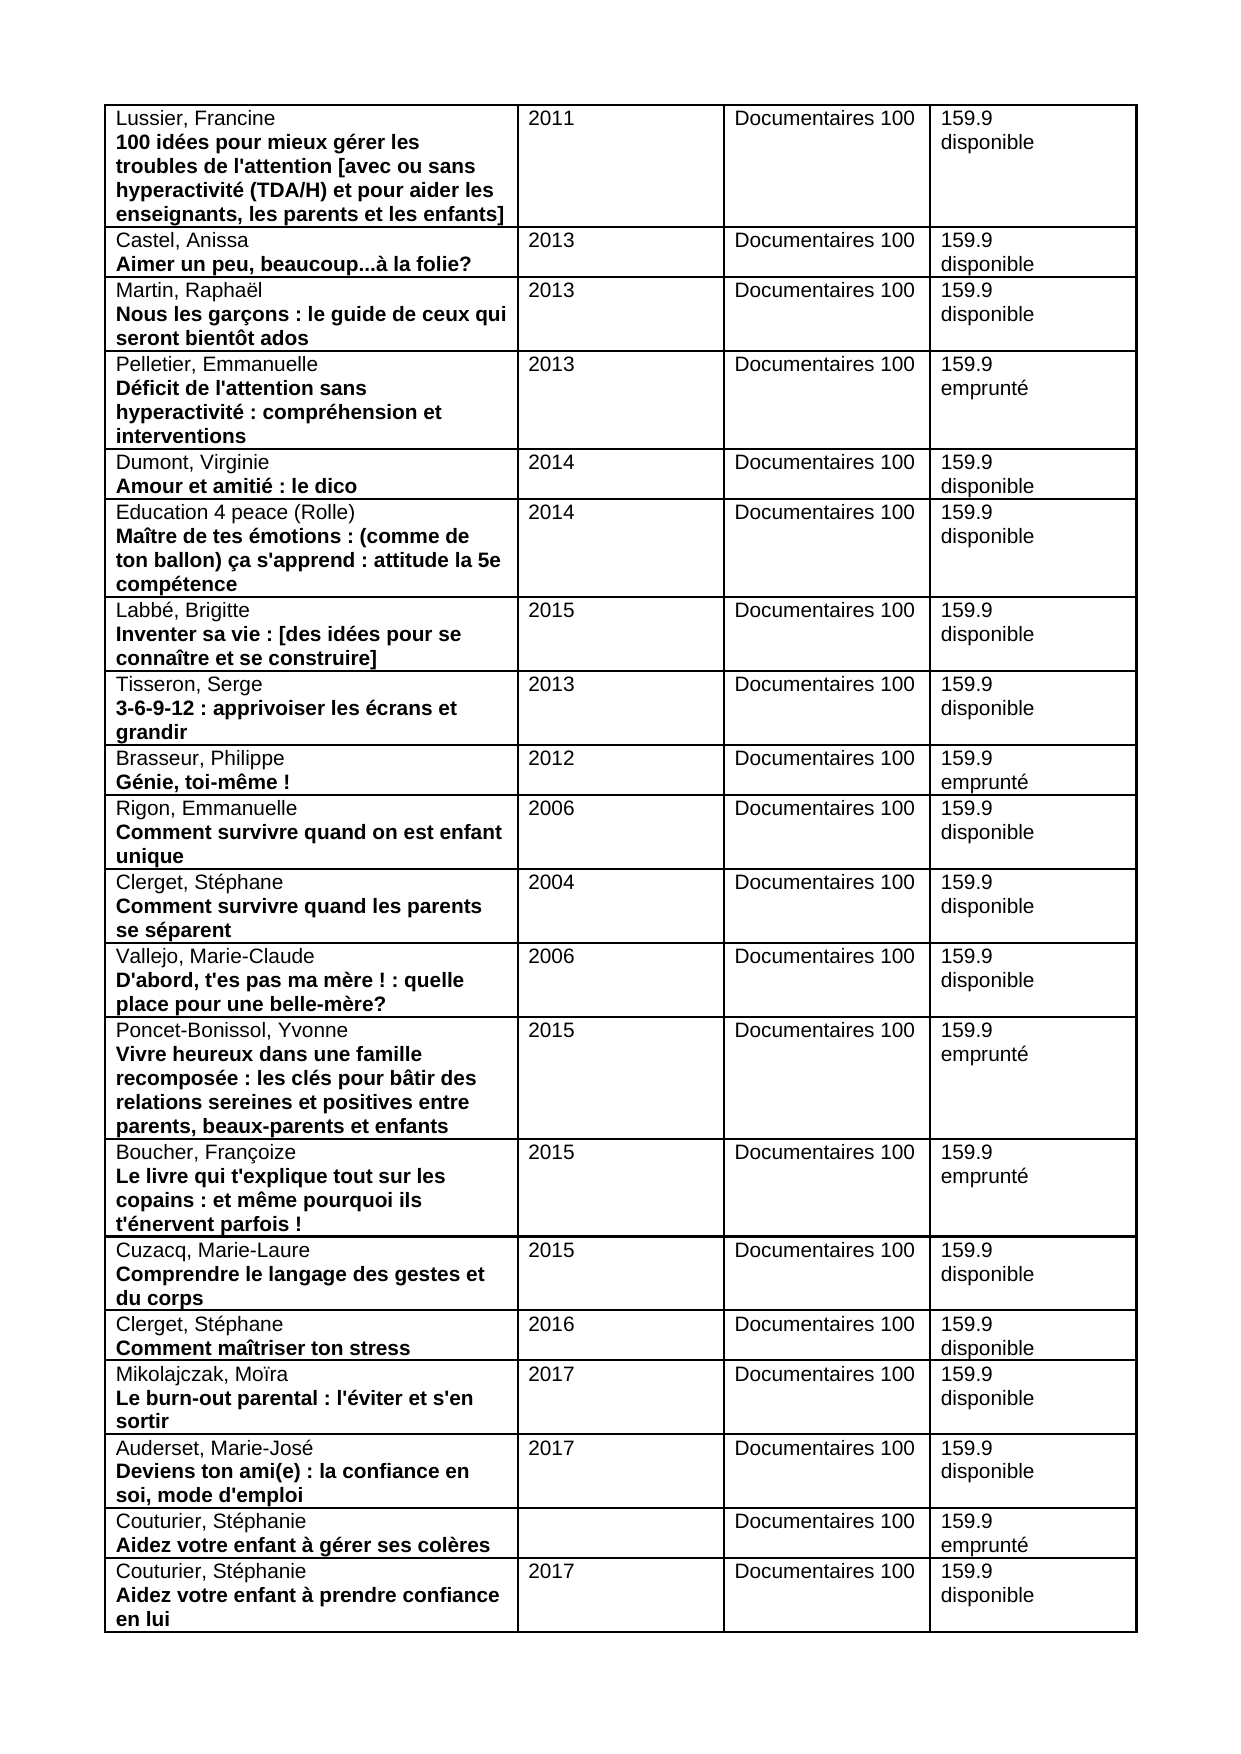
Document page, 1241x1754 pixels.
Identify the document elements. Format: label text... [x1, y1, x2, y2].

table_cell [519, 1509, 723, 1557]
table_cell 159.9 disponible [931, 944, 1135, 1016]
table_cell Documentaires 100 [725, 228, 929, 276]
table_cell Clerget, Stéphane Comment maîtriser ton stress [106, 1311, 517, 1359]
table_cell 2012 [519, 746, 723, 794]
table_cell 2015 [519, 1018, 723, 1137]
table_cell 2014 [519, 450, 723, 498]
table_cell Dumont, Virginie Amour et amitié : le dico [106, 450, 517, 498]
table_cell 2017 [519, 1559, 723, 1631]
table_cell 159.9 disponible [931, 500, 1135, 596]
table_cell 2015 [519, 1140, 723, 1235]
table_cell Pelletier, Emmanuelle Déficit de l'attention sans hyperactivité : compréhension et interventions [106, 352, 517, 448]
table_cell Castel, Anissa Aimer un peu, beaucoup...à la folie? [106, 228, 517, 276]
table_cell Documentaires 100 [725, 1018, 929, 1137]
table_cell 2011 [519, 106, 723, 226]
table_cell 159.9 disponible [931, 228, 1135, 276]
table_cell Documentaires 100 [725, 1140, 929, 1235]
table_cell 2013 [519, 672, 723, 744]
table_cell 2015 [519, 1238, 723, 1309]
table_cell Lussier, Francine 100 idées pour mieux gérer les troubles de l'attention [avec ou sans hyperactivité (TDA/H) et pour aider les enseignants, les parents et les enfants] [106, 106, 517, 226]
table_cell Poncet-Bonissol, Yvonne Vivre heureux dans une famille recomposée : les clés pour bâtir des relations sereines et positives entre parents, beaux-parents et enfants [106, 1018, 517, 1137]
table_cell Couturier, Stéphanie Aidez votre enfant à prendre confiance en lui [106, 1559, 517, 1631]
table_cell Documentaires 100 [725, 944, 929, 1016]
table_cell Martin, Raphaël Nous les garçons : le guide de ceux qui seront bientôt ados [106, 278, 517, 350]
table_cell Documentaires 100 [725, 1361, 929, 1433]
table_cell Documentaires 100 [725, 106, 929, 226]
table_cell Vallejo, Marie-Claude D'abord, t'es pas ma mère ! : quelle place pour une belle-mère? [106, 944, 517, 1016]
table_cell Documentaires 100 [725, 870, 929, 942]
table_cell 2017 [519, 1435, 723, 1507]
table_cell Documentaires 100 [725, 500, 929, 596]
table_cell Documentaires 100 [725, 1435, 929, 1507]
table_cell 159.9 emprunté [931, 352, 1135, 448]
table_cell 159.9 disponible [931, 1435, 1135, 1507]
table_cell 2013 [519, 278, 723, 350]
table_cell Cuzacq, Marie-Laure Comprendre le langage des gestes et du corps [106, 1238, 517, 1309]
table_cell Mikolajczak, Moïra Le burn-out parental : l'éviter et s'en sortir [106, 1361, 517, 1433]
table_cell 2013 [519, 228, 723, 276]
table_cell Tisseron, Serge 3-6-9-12 : apprivoiser les écrans et grandir [106, 672, 517, 744]
table_cell 159.9 emprunté [931, 1509, 1135, 1557]
table_cell 159.9 disponible [931, 598, 1135, 670]
table_cell Documentaires 100 [725, 278, 929, 350]
table_cell Documentaires 100 [725, 1559, 929, 1631]
table_cell 2006 [519, 944, 723, 1016]
table_cell 159.9 disponible [931, 672, 1135, 744]
table_cell Documentaires 100 [725, 672, 929, 744]
table_cell 159.9 disponible [931, 278, 1135, 350]
table_cell 159.9 emprunté [931, 1018, 1135, 1137]
table_cell Documentaires 100 [725, 1311, 929, 1359]
table_cell Documentaires 100 [725, 352, 929, 448]
table_cell 159.9 disponible [931, 1559, 1135, 1631]
table_cell 2006 [519, 796, 723, 868]
table_cell 159.9 disponible [931, 796, 1135, 868]
table_cell 159.9 disponible [931, 1311, 1135, 1359]
table_cell 2013 [519, 352, 723, 448]
table_cell Documentaires 100 [725, 450, 929, 498]
table_cell 159.9 disponible [931, 870, 1135, 942]
table_cell Rigon, Emmanuelle Comment survivre quand on est enfant unique [106, 796, 517, 868]
table_cell Couturier, Stéphanie Aidez votre enfant à gérer ses colères [106, 1509, 517, 1557]
table_cell Documentaires 100 [725, 1238, 929, 1309]
table_cell 159.9 disponible [931, 106, 1135, 226]
table_cell Education 4 peace (Rolle) Maître de tes émotions : (comme de ton ballon) ça s'apprend : attitude la 5e compétence [106, 500, 517, 596]
table_cell Labbé, Brigitte Inventer sa vie : [des idées pour se connaître et se construire] [106, 598, 517, 670]
table_cell 159.9 disponible [931, 450, 1135, 498]
table_cell 2014 [519, 500, 723, 596]
table_cell 2015 [519, 598, 723, 670]
table_cell 2016 [519, 1311, 723, 1359]
table_cell 159.9 disponible [931, 1238, 1135, 1309]
table_cell Documentaires 100 [725, 1509, 929, 1557]
table_cell Auderset, Marie-José Deviens ton ami(e) : la confiance en soi, mode d'emploi [106, 1435, 517, 1507]
table_cell Documentaires 100 [725, 796, 929, 868]
table_cell 159.9 emprunté [931, 1140, 1135, 1235]
table_cell 159.9 disponible [931, 1361, 1135, 1433]
table_cell Brasseur, Philippe Génie, toi-même ! [106, 746, 517, 794]
table_cell Documentaires 100 [725, 598, 929, 670]
table_cell Clerget, Stéphane Comment survivre quand les parents se séparent [106, 870, 517, 942]
table_cell Documentaires 100 [725, 746, 929, 794]
table_cell 159.9 emprunté [931, 746, 1135, 794]
table_cell 2004 [519, 870, 723, 942]
table_cell 2017 [519, 1361, 723, 1433]
table_cell Boucher, Françoize Le livre qui t'explique tout sur les copains : et même pourquoi ils t'énervent parfois ! [106, 1140, 517, 1235]
